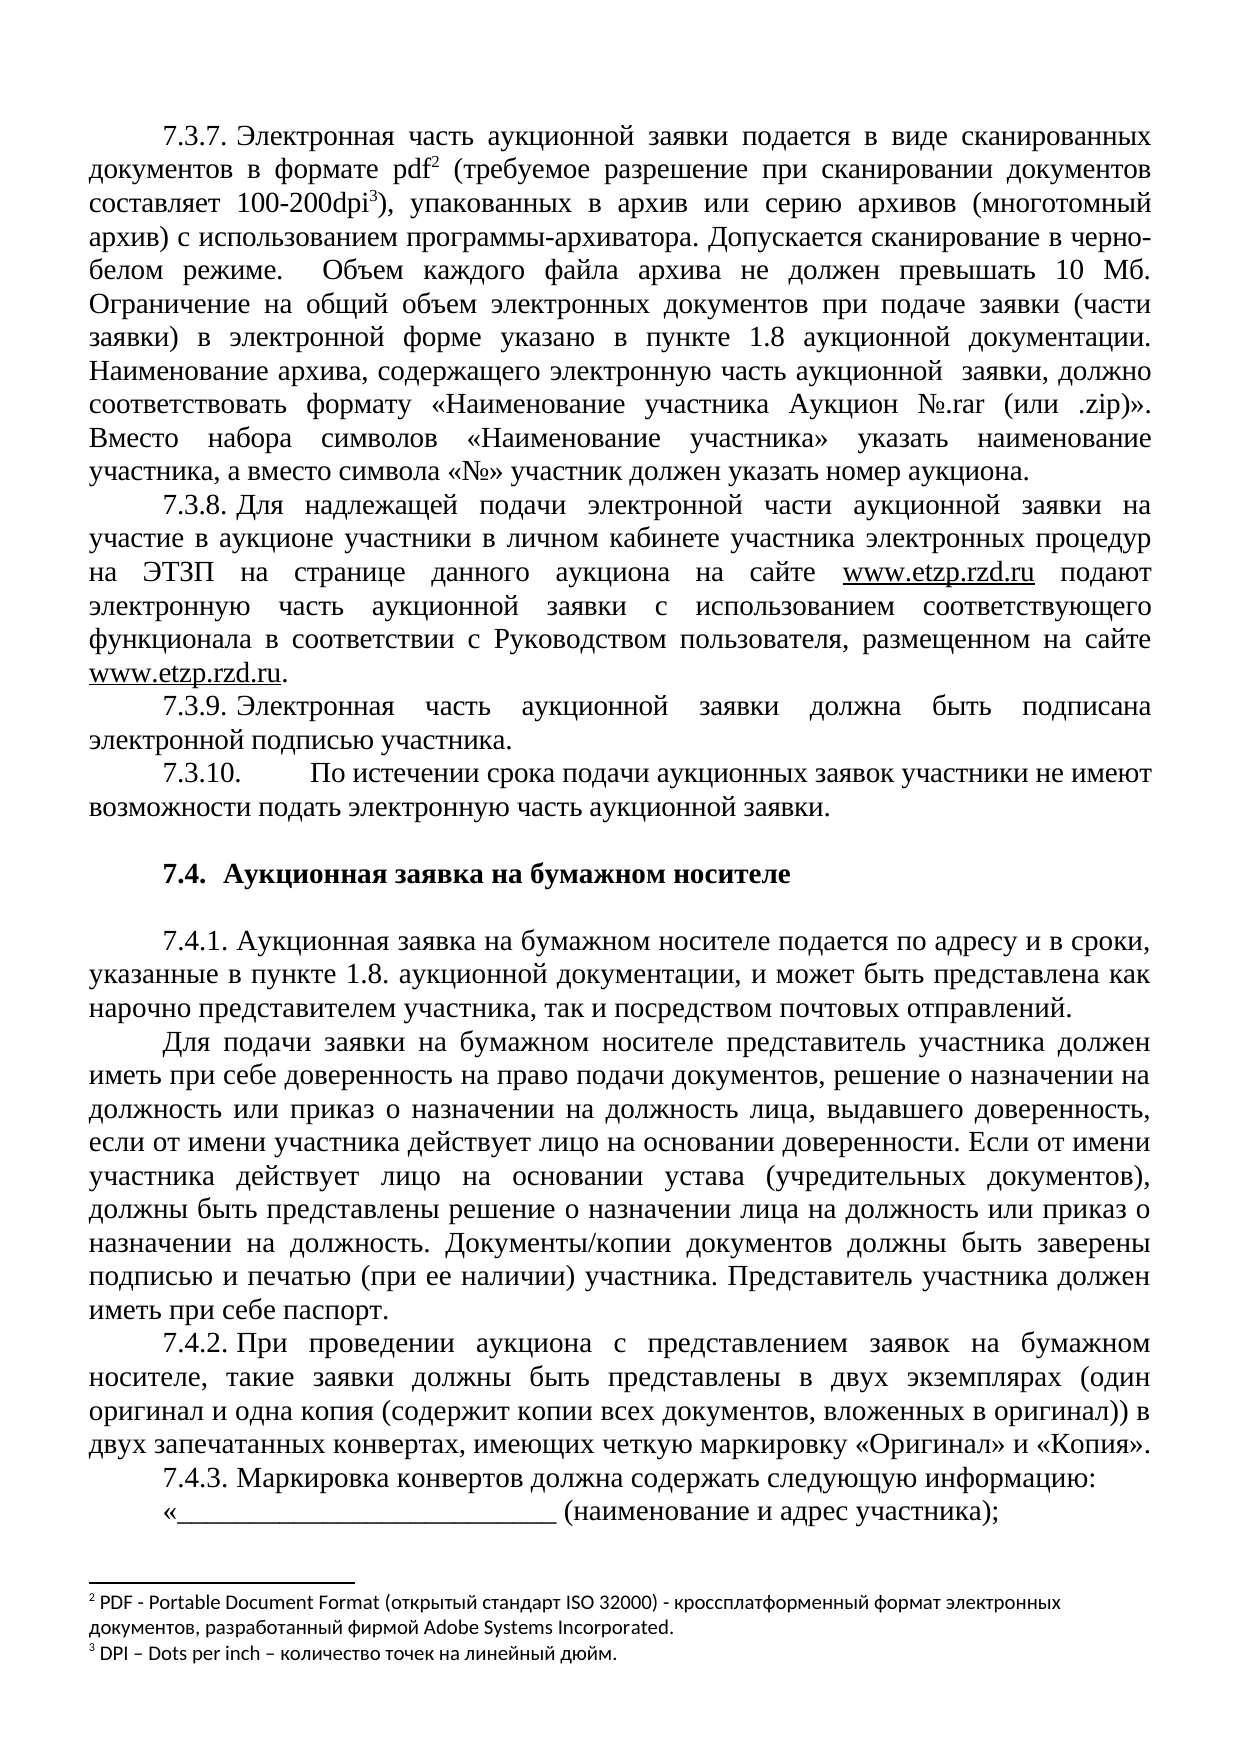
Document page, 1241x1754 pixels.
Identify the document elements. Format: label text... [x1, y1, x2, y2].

list Для подачи заявки на бумажном носителе представитель участника должен иметь при себе доверенность на право подачи документов, решение о назначении на должность или приказ о назначении на должность лица, выдавшего доверенность, если от имени участника действует лицо на основании доверенности. Если от имени участника действует лицо на основании устава (учредительных документов), должны быть представлены решение о назначении лица на должность или приказ о назначении на должность. Документы/копии документов должны быть заверены подписью и печатью (при ее наличии) участника. Представитель участника должен иметь при себе паспорт. [89, 1024, 1152, 1326]
list Для надлежащей подачи электронной части аукционной заявки на участие в аукционе участники в личном кабинете участника электронных процедур на ЭТЗП на странице данного аукциона на сайте www.etzp.rzd.ru подают электронную часть аукционной заявки с использованием соответствующего функционала в соответствии с Руководством пользователя, размещенном на сайте www.etzp.rzd.ru. [89, 487, 1152, 688]
list Электронная часть аукционной заявки должна быть подписана электронной подписью участника. [89, 688, 1152, 755]
list Маркировка конвертов должна содержать следующую информацию: [89, 1460, 1152, 1493]
list Аукционная заявка на бумажном носителе подается по адресу и в сроки, указанные в пункте 1.8. аукционной документации, и может быть представлена как нарочно представителем участника, так и посредством почтовых отправлений. [89, 923, 1152, 1024]
list При проведении аукциона с представлением заявок на бумажном носителе, такие заявки должны быть представлены в двух экземплярах (один оригинал и одна копия (содержит копии всех документов, вложенных в оригинал)) в двух запечатанных конвертах, имеющих четкую маркировку «Оригинал» и «Копия». [89, 1326, 1152, 1460]
subtitle Аукционная заявка на бумажном носителе [162, 856, 1152, 889]
list «__________________________ (наименование и адрес участника); [89, 1493, 1152, 1527]
list По истечении срока подачи аукционных заявок участники не имеют возможности подать электронную часть аукционной заявки. [89, 755, 1152, 822]
list Электронная часть аукционной заявки подается в виде сканированных документов в формате pdf (требуемое разрешение при сканировании документов составляет 100-200dpi), упакованных в архив или серию архивов (многотомный архив) с использованием программы-архиватора. Допускается сканирование в черно-белом режиме. Объем каждого файла архива не должен превышать 10 Мб. Ограничение на общий объем электронных документов при подаче заявки (части заявки) в электронной форме указано в пункте 1.8 аукционной документации. Наименование архива, содержащего электронную часть аукционной заявки, должно соответствовать формату «Наименование участника Аукцион №.rar (или .zip)». Вместо набора символов «Наименование участника» указать наименование участника, а вместо символа «№» участник должен указать номер аукциона. [89, 118, 1152, 487]
